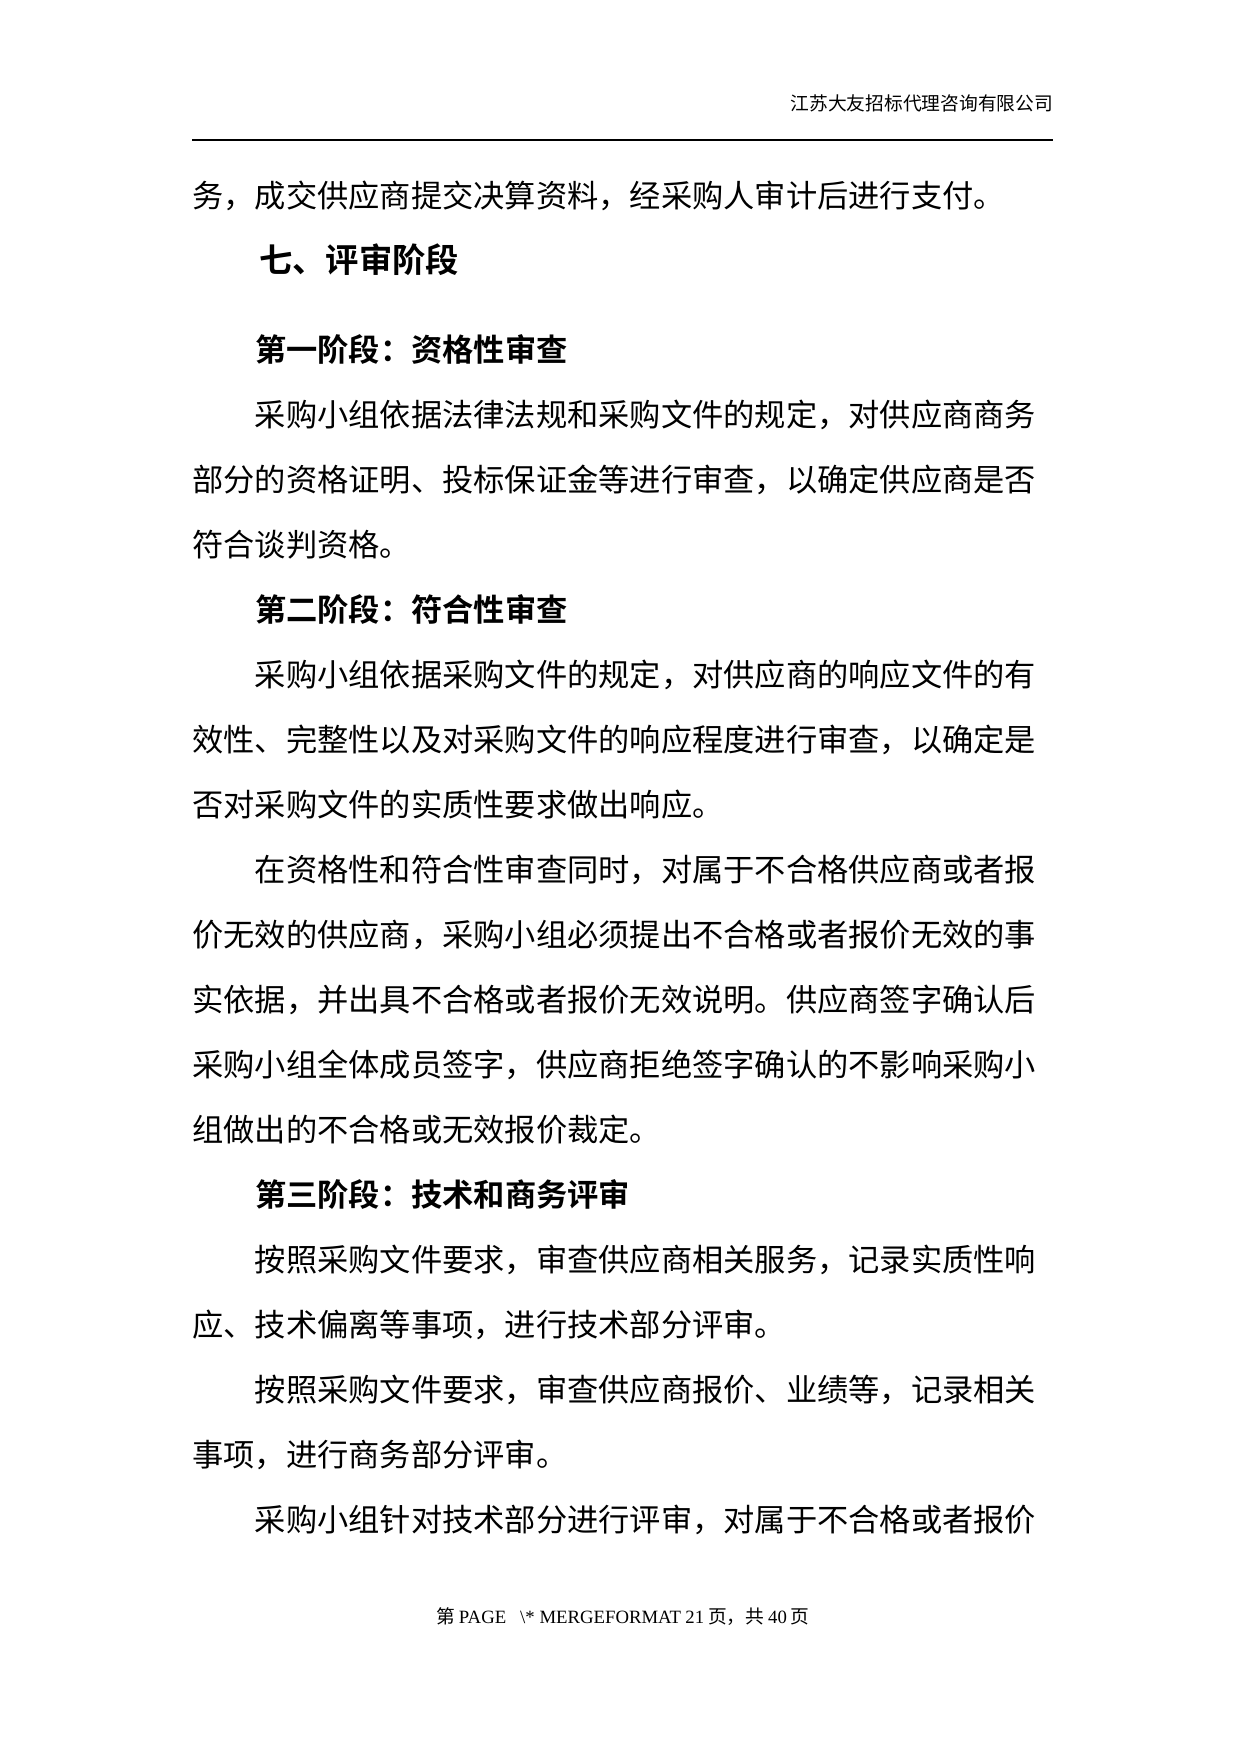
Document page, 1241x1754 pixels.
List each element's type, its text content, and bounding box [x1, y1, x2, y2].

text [192, 1485, 1053, 1550]
text 按照采购文件要求，审查供应商相关服务，记录实质性响应、技术偏离等事项，进行技术部分评审。 [192, 1225, 1053, 1355]
text 采购小组依据采购文件的规定，对供应商的响应文件的有效性、完整性以及对采购文件的响应程度进行审查，以确定是否对采购文件的实质性要求做出响应。 [192, 640, 1053, 835]
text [192, 161, 1053, 226]
text 第三阶段：技术和商务评审 [192, 1160, 1053, 1225]
text 采购小组依据法律法规和采购文件的规定，对供应商商务部分的资格证明、投标保证金等进行审查，以确定供应商是否符合谈判资格。 [192, 380, 1053, 575]
text 第一阶段：资格性审查 [192, 315, 1053, 380]
text 按照采购文件要求，审查供应商报价、业绩等，记录相关事项，进行商务部分评审。 [192, 1355, 1053, 1485]
text 在资格性和符合性审查同时，对属于不合格供应商或者报价无效的供应商，采购小组必须提出不合格或者报价无效的事实依据，并出具不合格或者报价无效说明。供应商签字确认后采购小组全体成员签字，供应商拒绝签字确认的不影响采购小组做出的不合格或无效报价裁定。 [192, 835, 1053, 1160]
text 第二阶段：符合性审查 [192, 575, 1053, 640]
text 七、评审阶段 [192, 226, 1053, 291]
